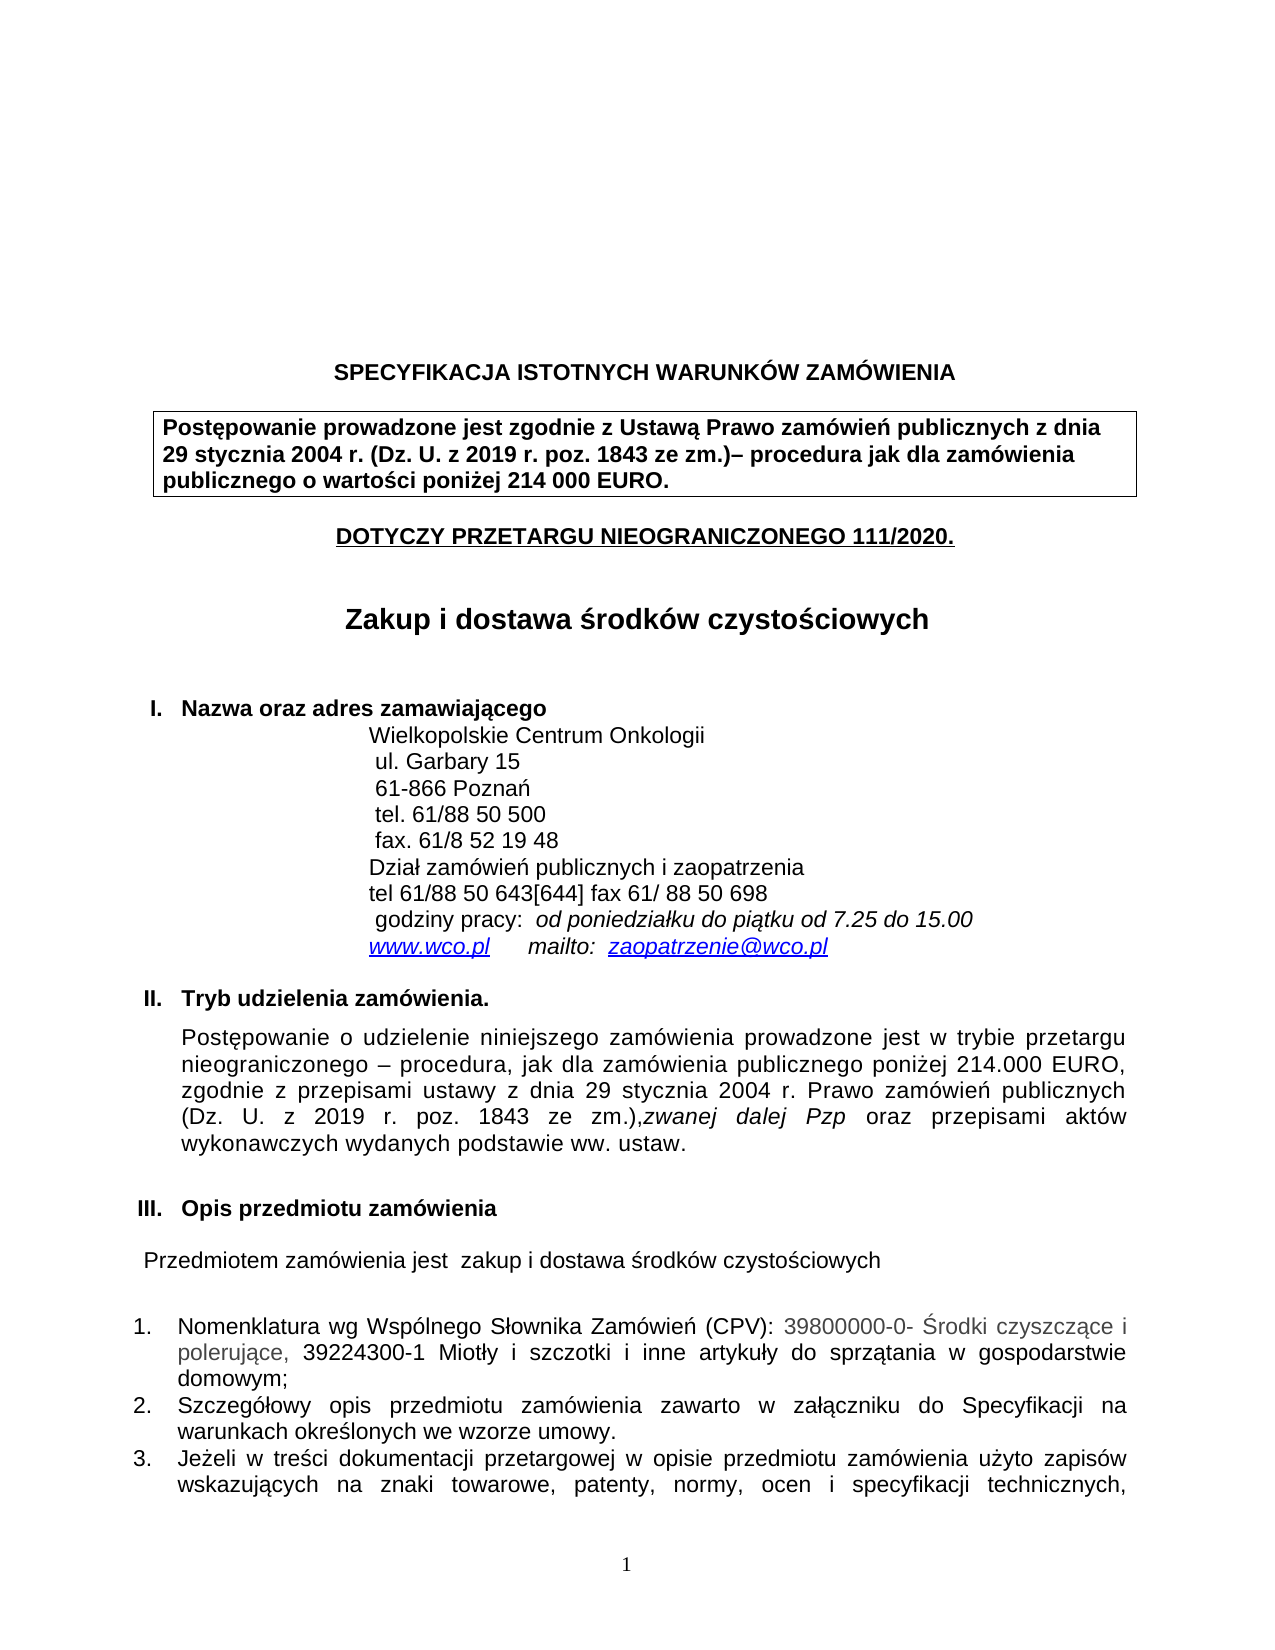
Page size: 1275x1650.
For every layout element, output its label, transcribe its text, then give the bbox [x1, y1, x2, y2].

text godziny pracy: od poniedziałku do piątku od 7.25 do 15.00 [295, 906, 1127, 933]
text SPECYFIKACJA ISTOTNYCH WARUNKÓW ZAMÓWIENIA [162, 358, 1127, 385]
list Opis przedmiotu zamówienia [162, 1195, 1127, 1221]
text fax. 61/8 52 19 48 [162, 827, 1127, 853]
text Wielkopolskie Centrum Onkologii [162, 722, 1127, 748]
text ul. Garbary 15 [162, 748, 1127, 774]
text Postępowanie o udzielenie niniejszego zamówienia prowadzone jest w trybie przetargu nieograniczonego – procedura, jak dla zamówienia publicznego poniżej 214.000 EURO, zgodnie z przepisami ustawy z dnia 29 stycznia 2004 r. Prawo zamówień publicznych (Dz. U. z 2019 r. poz. 1843 ze zm.),zwanej dalej Pzp oraz przepisami aktów wykonawczych wydanych podstawie ww. ustaw. [181, 1024, 1127, 1156]
list Nazwa oraz adres zamawiającego [162, 695, 1127, 722]
text DOTYCZY PRZETARGU NIEOGRANICZONEGO 111/2020. [162, 523, 1127, 549]
text Dział zamówień publicznych i zaopatrzenia [295, 853, 1127, 880]
text Przedmiotem zamówienia jest zakup i dostawa środków czystościowych [118, 1247, 1127, 1274]
text Zakup i dostawa środków czystościowych [148, 602, 1127, 636]
text Postępowanie prowadzone jest zgodnie z Ustawą Prawo zamówień publicznych z dnia 29 stycznia 2004 r. (Dz. U. z 2019 r. poz. 1843 ze zm.)– procedura jak dla zamówienia publicznego o wartości poniżej 214 000 EURO. [154, 412, 1136, 496]
list Szczegółowy opis przedmiotu zamówienia zawarto w załączniku do Specyfikacji na warunkach określonych we wzorze umowy. [133, 1392, 1127, 1444]
text www.wco.pl mailto: zaopatrzenie@wco.pl [295, 933, 1127, 959]
list Tryb udzielenia zamówienia. [162, 985, 1127, 1012]
text tel 61/88 50 643[644] fax 61/ 88 50 698 [295, 880, 1127, 906]
text tel. 61/88 50 500 [162, 801, 1127, 827]
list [133, 1444, 1127, 1497]
text 61-866 Poznań [162, 774, 1127, 801]
list Nomenklatura wg Wspólnego Słownika Zamówień (CPV): 39800000-0- Środki czyszczące i polerujące, 39224300-1 Miotły i szczotki i inne artykuły do sprzątania w gospodarstwie domowym; [133, 1313, 1127, 1392]
